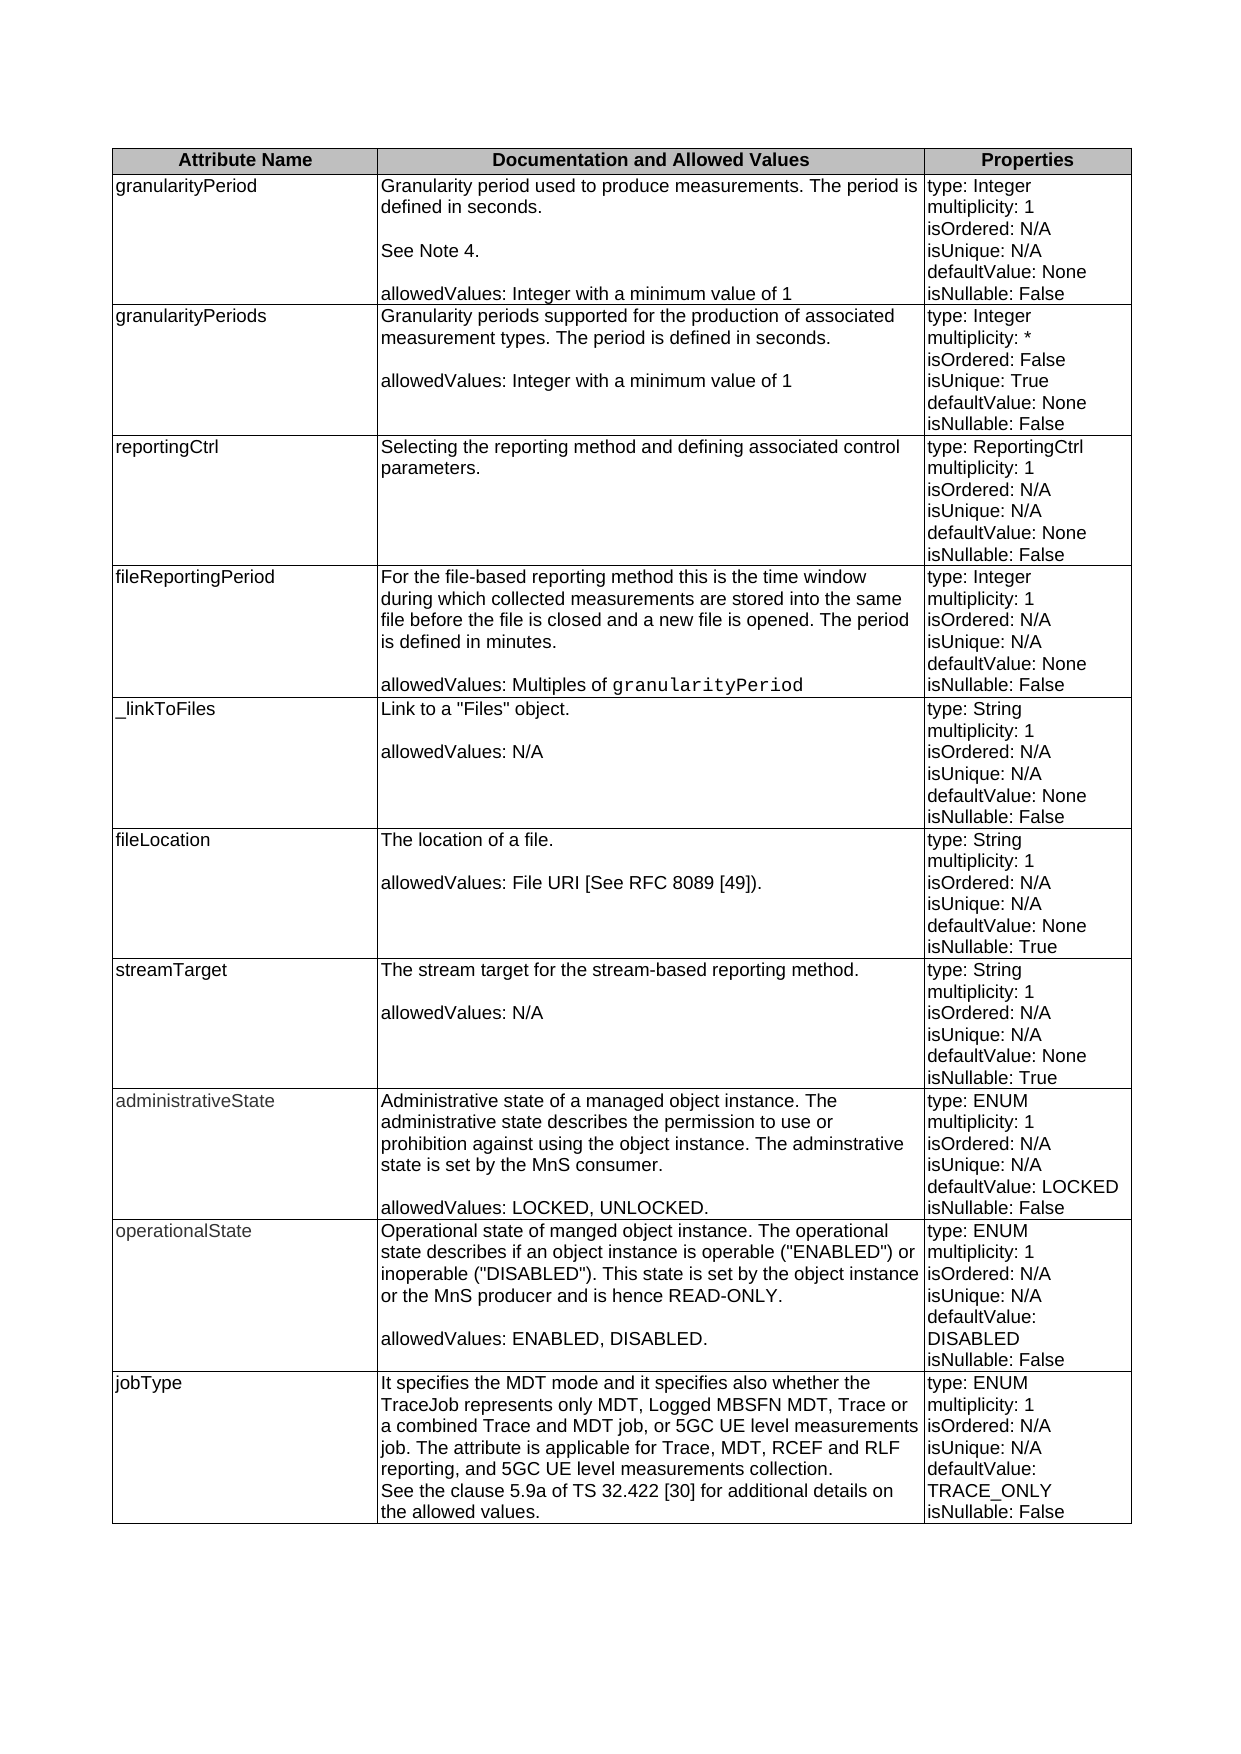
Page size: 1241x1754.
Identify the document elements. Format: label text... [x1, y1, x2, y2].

table_cell administrativeState [113, 1089, 377, 1219]
table_header Attribute Name [113, 149, 377, 174]
table_cell reportingCtrl [113, 436, 377, 565]
table_cell Administrative state of a managed object instance. The administrative state describes the permission to use or prohibition against using the object instance. The adminstrative state is set by the MnS consumer. allowedValues: LOCKED, UNLOCKED. [378, 1089, 924, 1219]
table_cell type: String multiplicity: 1 isOrdered: N/A isUnique: N/A defaultValue: None isNullable: True [925, 829, 1131, 958]
table_cell streamTarget [113, 959, 377, 1088]
table_cell type: ENUM multiplicity: 1 isOrdered: N/A isUnique: N/A defaultValue: TRACE_ONLY isNullable: False [925, 1372, 1131, 1523]
table_cell Link to a "Files" object. allowedValues: N/A [378, 698, 924, 827]
table_cell type: ENUM multiplicity: 1 isOrdered: N/A isUnique: N/A defaultValue: LOCKED isNullable: False [925, 1089, 1131, 1219]
table_cell type: String multiplicity: 1 isOrdered: N/A isUnique: N/A defaultValue: None isNullable: True [925, 959, 1131, 1088]
table_cell granularityPeriod [113, 175, 377, 304]
table_cell Granularity periods supported for the production of associated measurement types. The period is defined in seconds. allowedValues: Integer with a minimum value of 1 [378, 305, 924, 434]
table_cell _linkToFiles [113, 698, 377, 827]
table_cell fileLocation [113, 829, 377, 958]
table_cell operationalState [113, 1220, 377, 1371]
table_cell For the file-based reporting method this is the time window during which collected measurements are stored into the same file before the file is closed and a new file is opened. The period is defined in minutes. allowedValues: Multiples of granularityPeriod [378, 566, 924, 697]
table_cell The stream target for the stream-based reporting method. allowedValues: N/A [378, 959, 924, 1088]
table_cell fileReportingPeriod [113, 566, 377, 697]
table_cell The location of a file. allowedValues: File URI [See RFC 8089 [49]). [378, 829, 924, 958]
table_cell type: Integer multiplicity: 1 isOrdered: N/A isUnique: N/A defaultValue: None isNullable: False [925, 566, 1131, 697]
table_cell type: ENUM multiplicity: 1 isOrdered: N/A isUnique: N/A defaultValue: DISABLED isNullable: False [925, 1220, 1131, 1371]
table_cell type: Integer multiplicity: 1 isOrdered: N/A isUnique: N/A defaultValue: None isNullable: False [925, 175, 1131, 304]
table_cell Granularity period used to produce measurements. The period is defined in seconds. See Note 4. allowedValues: Integer with a minimum value of 1 [378, 175, 924, 304]
table_header Properties [925, 149, 1131, 174]
table_cell type: ReportingCtrl multiplicity: 1 isOrdered: N/A isUnique: N/A defaultValue: None isNullable: False [925, 436, 1131, 565]
table_header Documentation and Allowed Values [378, 149, 924, 174]
table_cell jobType [113, 1372, 377, 1523]
table_cell type: String multiplicity: 1 isOrdered: N/A isUnique: N/A defaultValue: None isNullable: False [925, 698, 1131, 827]
table_cell It specifies the MDT mode and it specifies also whether the TraceJob represents only MDT, Logged MBSFN MDT, Trace or a combined Trace and MDT job, or 5GC UE level measurements job. The attribute is applicable for Trace, MDT, RCEF and RLF reporting, and 5GC UE level measurements collection. See the clause 5.9a of TS 32.422 [30] for additional details on the allowed values. [378, 1372, 924, 1523]
table_cell Selecting the reporting method and defining associated control parameters. [378, 436, 924, 565]
table_cell Operational state of manged object instance. The operational state describes if an object instance is operable ("ENABLED") or inoperable ("DISABLED"). This state is set by the object instance or the MnS producer and is hence READ-ONLY. allowedValues: ENABLED, DISABLED. [378, 1220, 924, 1371]
table_cell type: Integer multiplicity: * isOrdered: False isUnique: True defaultValue: None isNullable: False [925, 305, 1131, 434]
table_cell granularityPeriods [113, 305, 377, 434]
